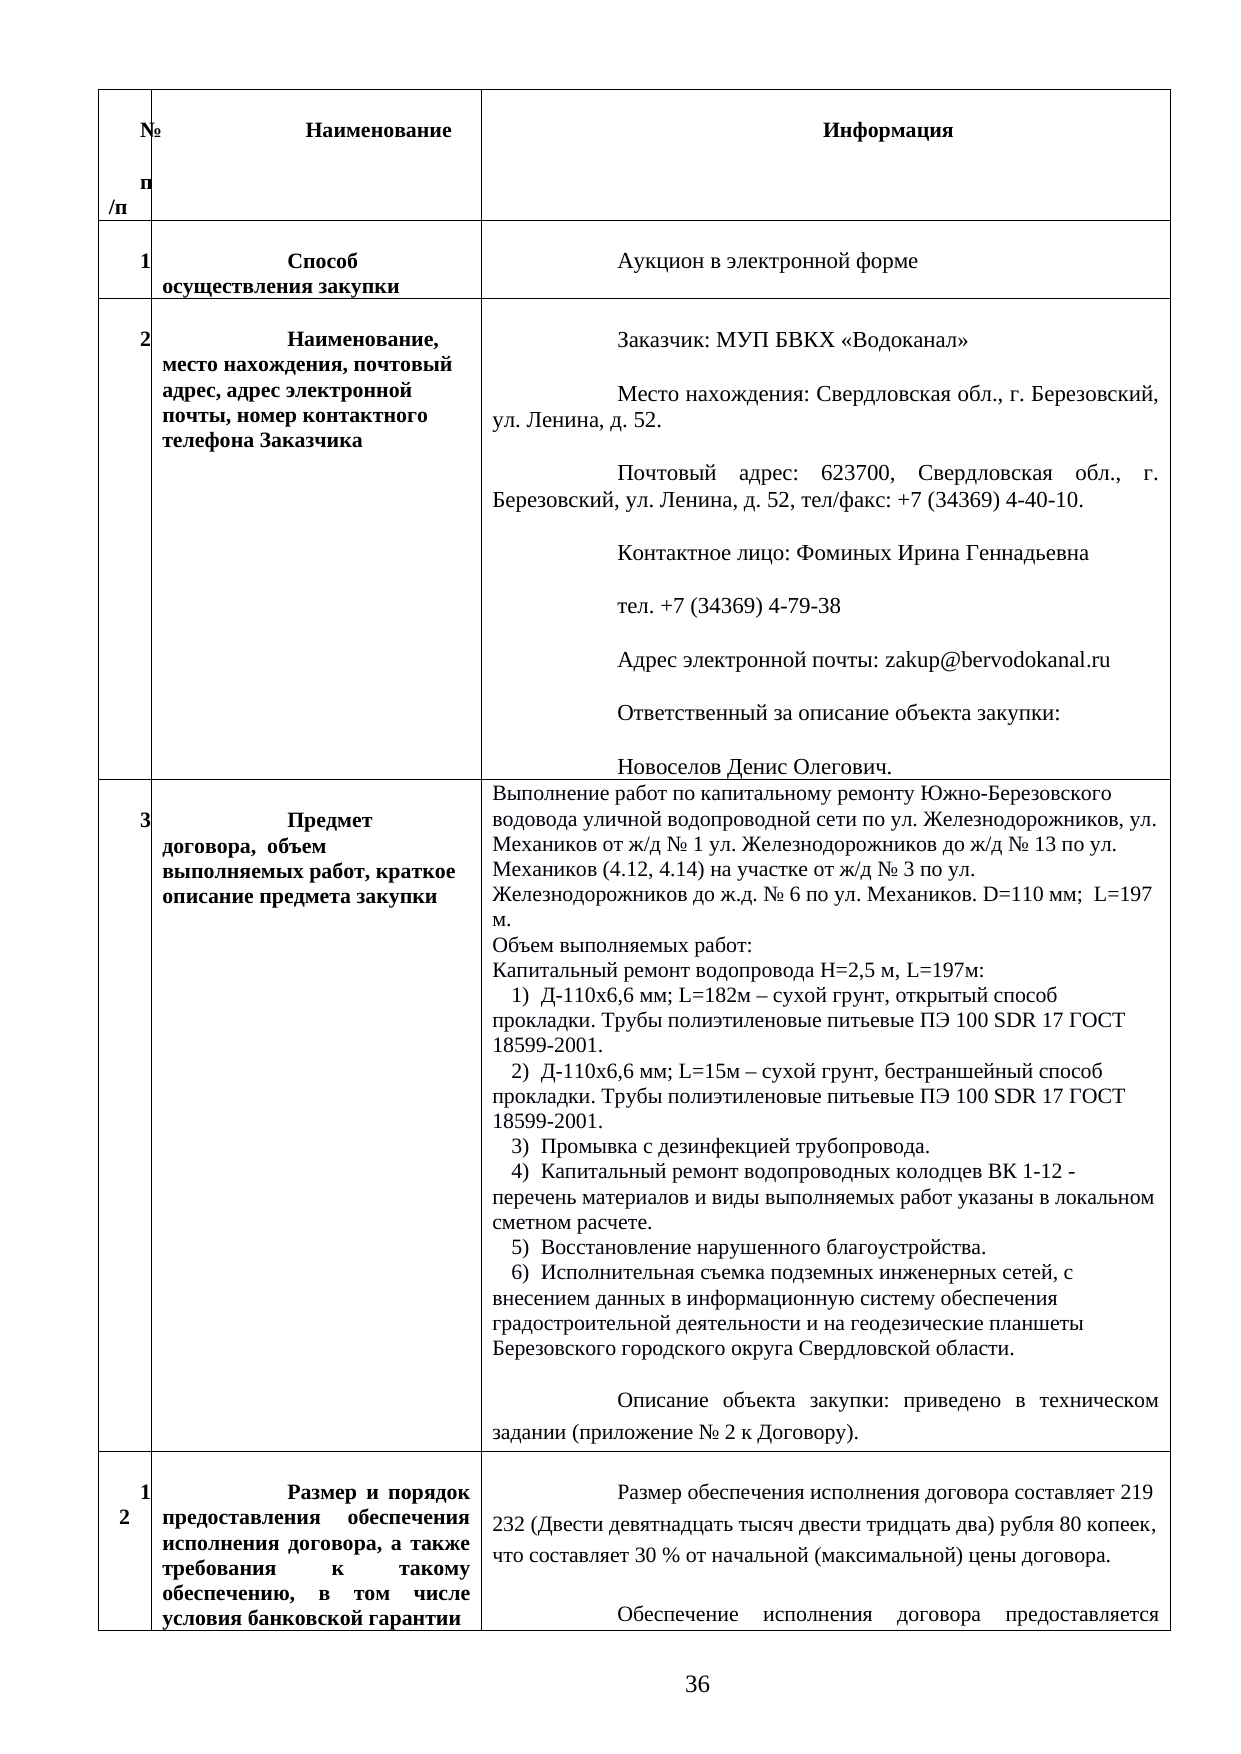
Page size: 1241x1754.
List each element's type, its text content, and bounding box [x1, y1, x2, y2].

table_cell 1 [99, 221, 151, 298]
table_cell Аукцион в электронной форме [482, 221, 1170, 298]
table_cell Наименование, место нахождения, почтовый адрес, адрес электронной почты, номер контактного телефона Заказчика [152, 299, 481, 779]
table_header № п/п [99, 90, 151, 219]
table_cell 2 [99, 299, 151, 779]
table_header Информация [482, 90, 1170, 219]
table_cell Способ осуществления закупки [152, 221, 481, 298]
table_cell Предмет договора, объем выполняемых работ, краткое описание предмета закупки [152, 780, 481, 1451]
table_header Наименование [152, 90, 481, 219]
table_cell Размер и порядок предоставления обеспечения исполнения договора, а также требования к такому обеспечению, в том числе условия банковской гарантии [152, 1452, 481, 1630]
table_cell 3 [99, 780, 151, 1451]
table_cell 12 [99, 1452, 151, 1630]
table_cell Заказчик: МУП БВКХ «Водоканал» Место нахождения: Свердловская обл., г. Березовский, ул. Ленина, д. 52. Почтовый адрес: 623700, Свердловская обл., г. Березовский, ул. Ленина, д. 52, тел/факс: +7 (34369) 4-40-10. Контактное лицо: Фоминых Ирина Геннадьевна тел. +7 (34369) 4-79-38 Адрес электронной почты: zakup@bervodokanal.ru Ответственный за описание объекта закупки: Новоселов Денис Олегович. [482, 299, 1170, 779]
table_cell Выполнение работ по капитальному ремонту Южно-Березовского водовода уличной водопроводной сети по ул. Железнодорожников, ул. Механиков от ж/д № 1 ул. Железнодорожников до ж/д № 13 по ул. Механиков (4.12, 4.14) на участке от ж/д № 3 по ул. Железнодорожников до ж.д. № 6 по ул. Механиков. D=110 мм; L=197 м. Объем выполняемых работ: Капитальный ремонт водопровода Н=2,5 м, L=197м: Д-110х6,6 мм; L=182м – сухой грунт, открытый способ прокладки. Трубы полиэтиленовые питьевые ПЭ 100 SDR 17 ГОСТ 18599-2001. Д-110х6,6 мм; L=15м – сухой грунт, бестраншейный способ прокладки. Трубы полиэтиленовые питьевые ПЭ 100 SDR 17 ГОСТ 18599-2001. Промывка с дезинфекцией трубопровода. Капитальный ремонт водопроводных колодцев ВК 1-12 - перечень материалов и виды выполняемых работ указаны в локальном сметном расчете. Восстановление нарушенного благоустройства. Исполнительная съемка подземных инженерных сетей, с внесением данных в информационную систему обеспечения градостроительной деятельности и на геодезические планшеты Березовского городского округа Свердловской области. Описание объекта закупки: приведено в техническом задании (приложение № 2 к Договору). [482, 780, 1170, 1451]
